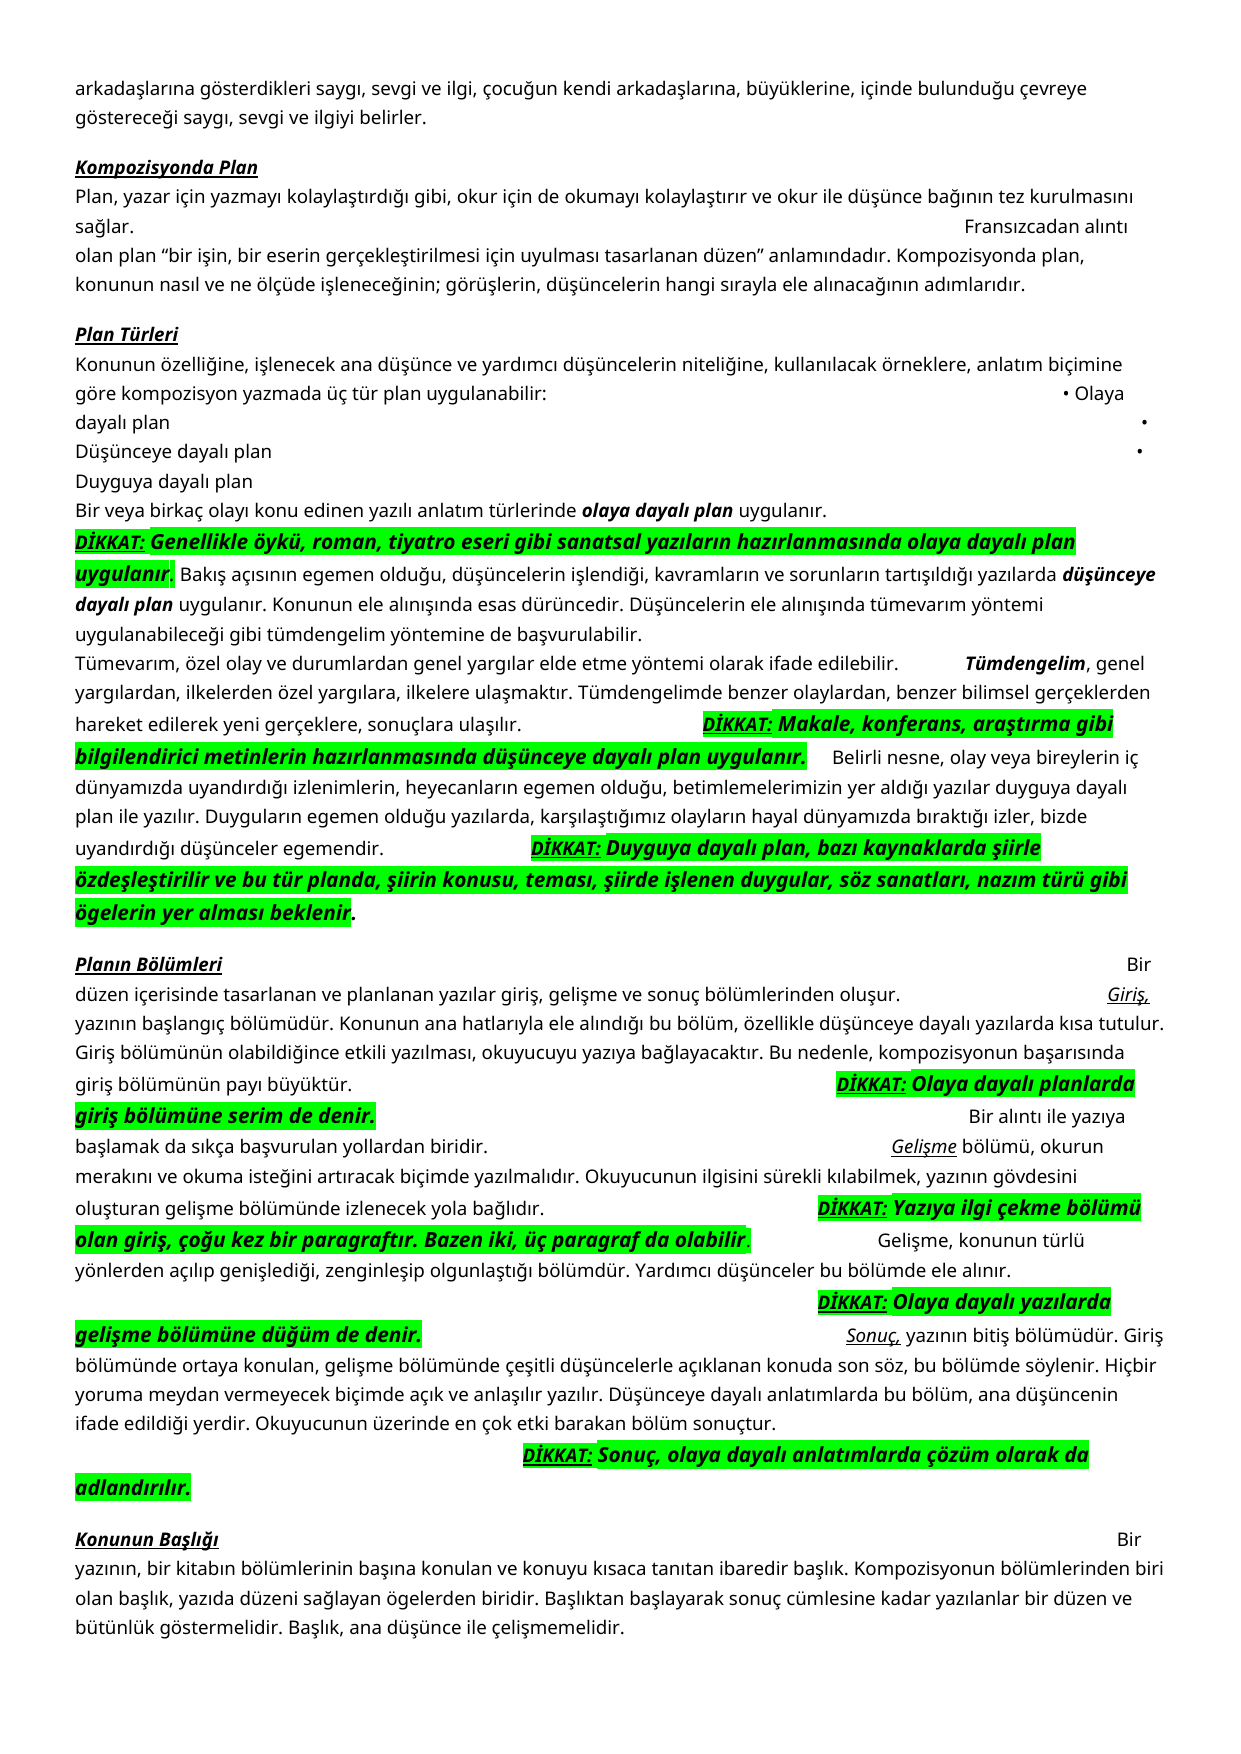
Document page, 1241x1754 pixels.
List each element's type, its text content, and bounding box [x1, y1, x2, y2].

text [75, 75, 1165, 130]
text Kompozisyonda Plan Plan, yazar için yazmayı kolaylaştırdığı gibi, okur için de okumayı kolaylaştırır ve okur ile düşünce bağının tez kurulmasını sağlar. Fransızcadan alıntı olan plan “bir işin, bir eserin gerçekleştirilmesi için uyulması tasarlanan düzen” anlamındadır. Kompozisyonda plan, konunun nasıl ve ne ölçüde işleneceğinin; görüşlerin, düşüncelerin hangi sırayla ele alınacağının adımlarıdır. [75, 154, 1165, 297]
text Planın Bölümleri Bir düzen içerisinde tasarlanan ve planlanan yazılar giriş, gelişme ve sonuç bölümlerinden oluşur. Giriş, yazının başlangıç bölümüdür. Konunun ana hatlarıyla ele alındığı bu bölüm, özellikle düşünceye dayalı yazılarda kısa tutulur. Giriş bölümünün olabildiğince etkili yazılması, okuyucuyu yazıya bağlayacaktır. Bu nedenle, kompozisyonun başarısında giriş bölümünün payı büyüktür. DİKKAT: Olaya dayalı planlarda giriş bölümüne serim de denir. Bir alıntı ile yazıya başlamak da sıkça başvurulan yollardan biridir. Gelişme bölümü, okurun merakını ve okuma isteğini artıracak biçimde yazılmalıdır. Okuyucunun ilgisini sürekli kılabilmek, yazının gövdesini oluşturan gelişme bölümünde izlenecek yola bağlıdır. DİKKAT: Yazıya ilgi çekme bölümü olan giriş, çoğu kez bir paragraftır. Bazen iki, üç paragraf da olabilir. Gelişme, konunun türlü yönlerden açılıp genişlediği, zenginleşip olgunlaştığı bölümdür. Yardımcı düşünceler bu bölümde ele alınır. DİKKAT: Olaya dayalı yazılarda gelişme bölümüne düğüm de denir. Sonuç, yazının bitiş bölümüdür. Giriş bölümünde ortaya konulan, gelişme bölümünde çeşitli düşüncelerle açıklanan konuda son söz, bu bölümde söylenir. Hiçbir yoruma meydan vermeyecek biçimde açık ve anlaşılır yazılır. Düşünceye dayalı anlatımlarda bu bölüm, ana düşüncenin ifade edildiği yerdir. Okuyucunun üzerinde en çok etki barakan bölüm sonuçtur. DİKKAT: Sonuç, olaya dayalı anlatımlarda çözüm olarak da adlandırılır. [75, 952, 1165, 1501]
text Plan Türleri Konunun özelliğine, işlenecek ana düşünce ve yardımcı düşüncelerin niteliğine, kullanılacak örneklere, anlatım biçimine göre kompozisyon yazmada üç tür plan uygulanabilir: • Olaya dayalı plan • Düşünceye dayalı plan • Duyguya dayalı plan Bir veya birkaç olayı konu edinen yazılı anlatım türlerinde olaya dayalı plan uygulanır. DİKKAT: Genellikle öykü, roman, tiyatro eseri gibi sanatsal yazıların hazırlanmasında olaya dayalı plan uygulanır. Bakış açısının egemen olduğu, düşüncelerin işlendiği, kavramların ve sorunların tartışıldığı yazılarda düşünceye dayalı plan uygulanır. Konunun ele alınışında esas dürüncedir. Düşüncelerin ele alınışında tümevarım yöntemi uygulanabileceği gibi tümdengelim yöntemine de başvurulabilir. Tümevarım, özel olay ve durumlardan genel yargılar elde etme yöntemi olarak ifade edilebilir. Tümdengelim, genel yargılardan, ilkelerden özel yargılara, ilkelere ulaşmaktır. Tümdengelimde benzer olaylardan, benzer bilimsel gerçeklerden hareket edilerek yeni gerçeklere, sonuçlara ulaşılır. DİKKAT: Makale, konferans, araştırma gibi bilgilendirici metinlerin hazırlanmasında düşünceye dayalı plan uygulanır. Belirli nesne, olay veya bireylerin iç dünyamızda uyandırdığı izlenimlerin, heyecanların egemen olduğu, betimlemelerimizin yer aldığı yazılar duyguya dayalı plan ile yazılır. Duyguların egemen olduğu yazılarda, karşılaştığımız olayların hayal dünyamızda bıraktığı izler, bizde uyandırdığı düşünceler egemendir. DİKKAT: Duyguya dayalı plan, bazı kaynaklarda şiirle özdeşleştirilir ve bu tür planda, şiirin konusu, teması, şiirde işlenen duygular, söz sanatları, nazım türü gibi ögelerin yer alması beklenir. [75, 322, 1165, 927]
text Konunun Başlığı Bir yazının, bir kitabın bölümlerinin başına konulan ve konuyu kısaca tanıtan ibaredir başlık. Kompozisyonun bölümlerinden biri olan başlık, yazıda düzeni sağlayan ögelerden biridir. Başlıktan başlayarak sonuç cümlesine kadar yazılanlar bir düzen ve bütünlük göstermelidir. Başlık, ana düşünce ile çelişmemelidir. [75, 1526, 1165, 1640]
